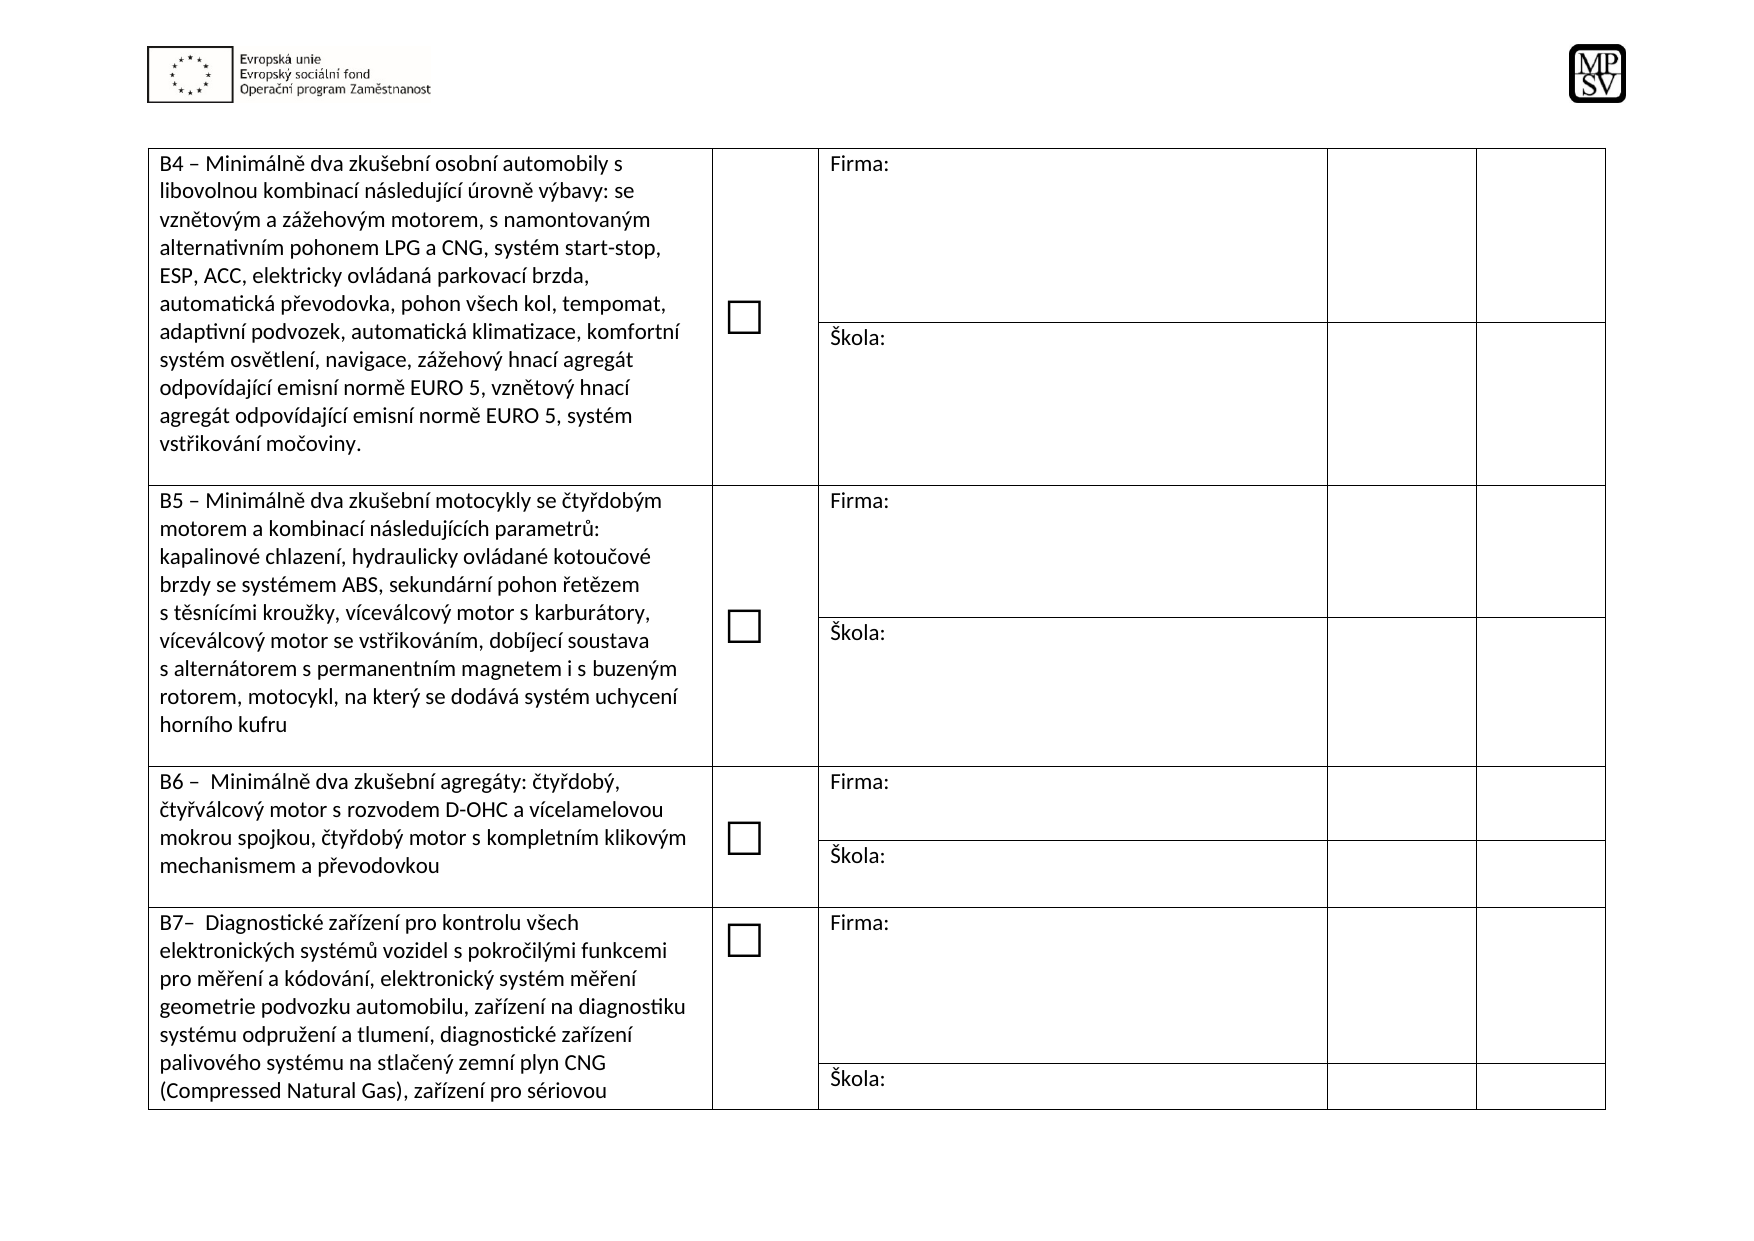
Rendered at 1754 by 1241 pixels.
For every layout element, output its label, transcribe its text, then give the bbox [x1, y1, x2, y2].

table_cell [1477, 486, 1605, 617]
table_cell [1328, 323, 1476, 485]
table_cell Škola: [819, 841, 1327, 907]
table_cell Firma: [819, 149, 1327, 322]
table_cell Firma: [819, 908, 1327, 1063]
table_cell [1477, 149, 1605, 322]
table_cell B7– Diagnostické zařízení pro kontrolu všech elektronických systémů vozidel s pokročilými funkcemi pro měření a kódování, elektronický systém měření geometrie podvozku automobilu, zařízení na diagnostiku systému odpružení a tlumení, diagnostické zařízení palivového systému na stlačený zemní plyn CNG (Compressed Natural Gas), zařízení pro sériovou diagnostiku, zařízení pro paralelní diagnostiku, diagnostické zařízení brzdových systémů, válcová zkušebna brzd, zařízení pro měření emisí, zátěžový tester akumulátorů, zařízení pro detekci úniku plynu [149, 908, 712, 1108]
table_cell [1328, 841, 1476, 907]
table_cell [1477, 767, 1605, 840]
picture [1569, 44, 1626, 103]
table_cell B4 – Minimálně dva zkušební osobní automobily s libovolnou kombinací následující úrovně výbavy: se vznětovým a zážehovým motorem, s namontovaným alternativním pohonem LPG a CNG, systém start-stop, ESP, ACC, elektricky ovládaná parkovací brzda, automatická převodovka, pohon všech kol, tempomat, adaptivní podvozek, automatická klimatizace, komfortní systém osvětlení, navigace, zážehový hnací agregát odpovídající emisní normě EURO 5, vznětový hnací agregát odpovídající emisní normě EURO 5, systém vstřikování močoviny. [149, 149, 712, 485]
table_cell [1477, 323, 1605, 485]
table_cell [1328, 908, 1476, 1063]
table_cell Firma: [819, 486, 1327, 617]
table_cell [1328, 1064, 1476, 1108]
table_cell [1477, 841, 1605, 907]
picture [147, 46, 431, 103]
table_cell [1328, 149, 1476, 322]
table_cell [1328, 486, 1476, 617]
table_cell Škola: [819, 1064, 1327, 1108]
table_cell B6 – Minimálně dva zkušební agregáty: čtyřdobý, čtyřválcový motor s rozvodem D-OHC a vícelamelovou mokrou spojkou, čtyřdobý motor s kompletním klikovým mechanismem a převodovkou [149, 767, 712, 907]
table_cell B5 – Minimálně dva zkušební motocykly se čtyřdobým motorem a kombinací následujících parametrů: kapalinové chlazení, hydraulicky ovládané kotoučové brzdy se systémem ABS, sekundární pohon řetězem s těsnícími kroužky, víceválcový motor s karburátory, víceválcový motor se vstřikováním, dobíjecí soustava s alternátorem s permanentním magnetem i s buzeným rotorem, motocykl, na který se dodává systém uchycení horního kufru [149, 486, 712, 766]
table_cell [1328, 767, 1476, 840]
table_cell [1477, 618, 1605, 766]
table_cell Škola: [819, 618, 1327, 766]
table_cell Škola: [819, 323, 1327, 485]
table_cell [1477, 908, 1605, 1063]
table_cell Firma: [819, 767, 1327, 840]
table_cell [1328, 618, 1476, 766]
table_cell [1477, 1064, 1605, 1108]
